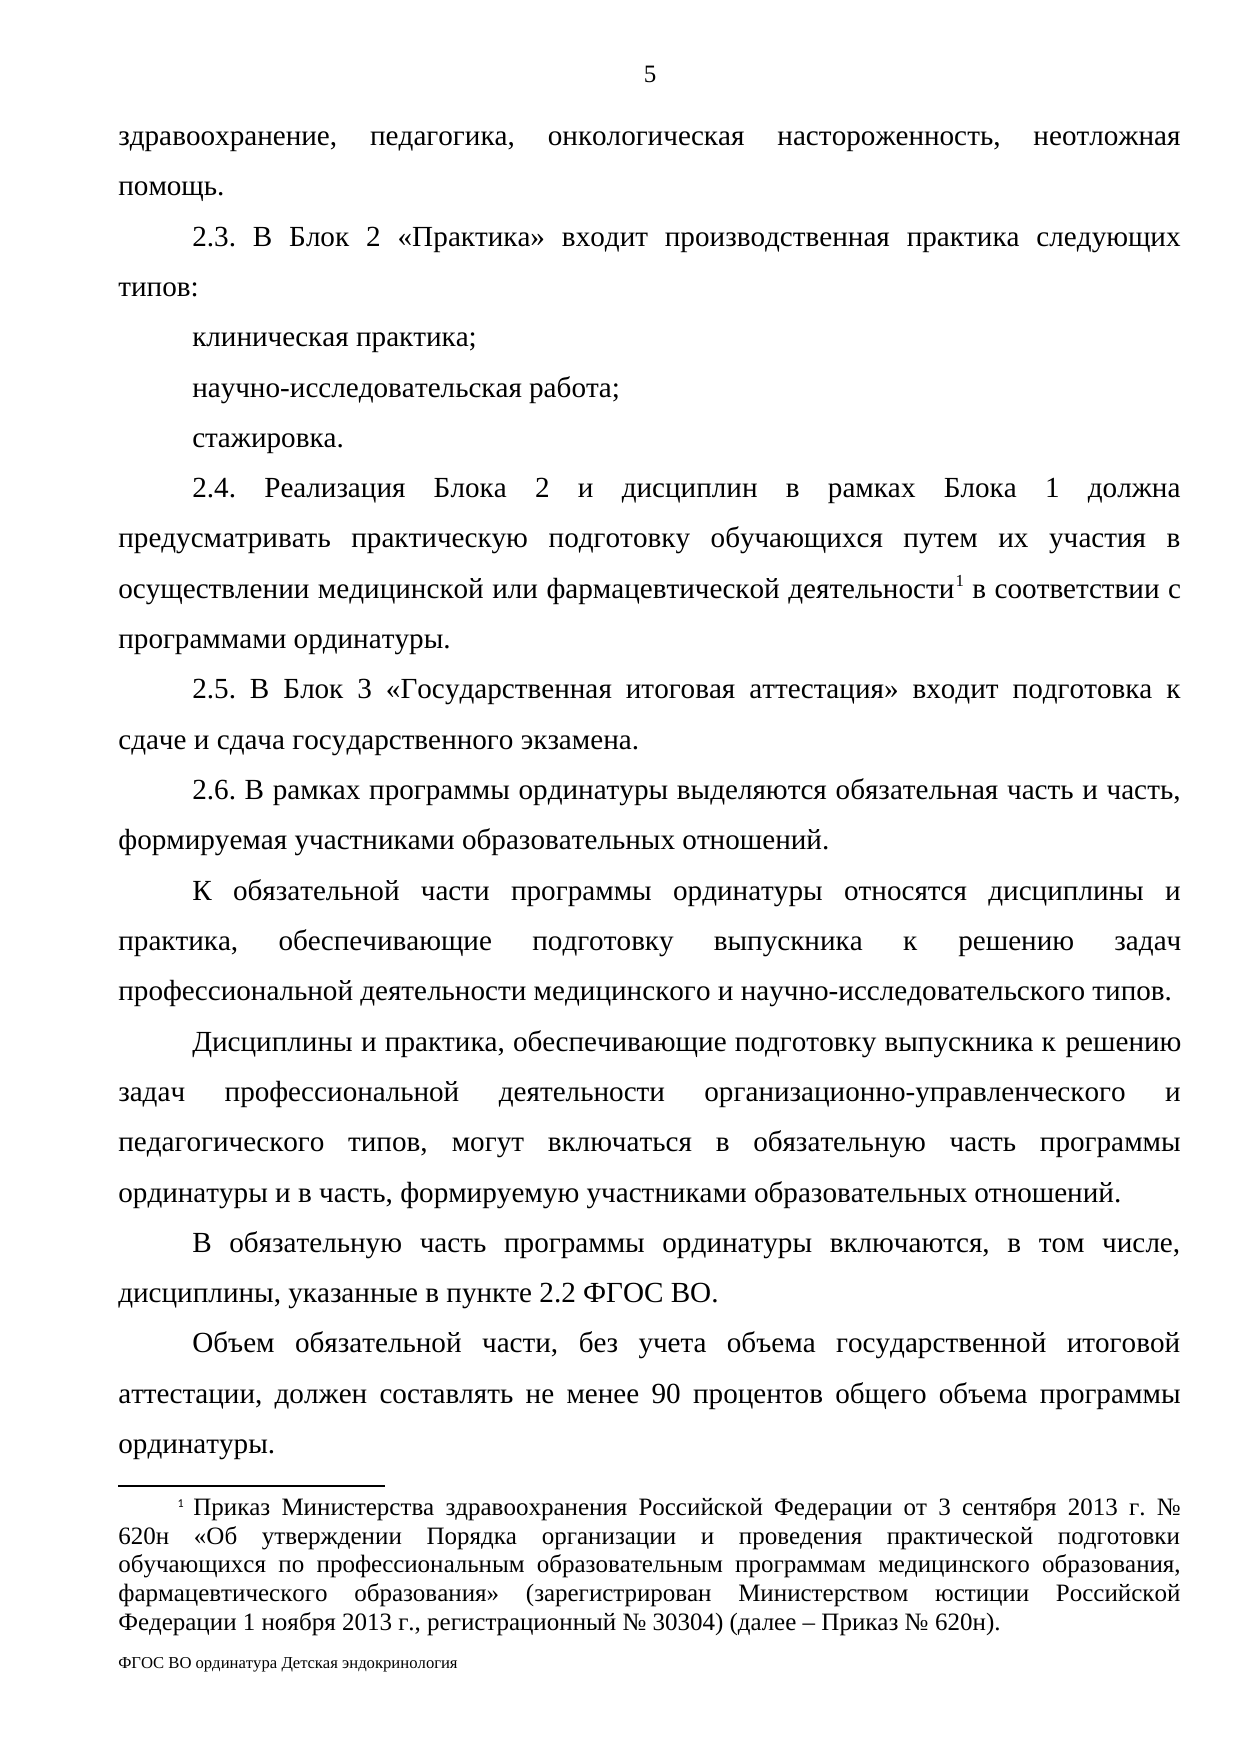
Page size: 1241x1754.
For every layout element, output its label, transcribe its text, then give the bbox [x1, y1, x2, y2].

text научно-исследовательская работа; [118, 370, 1181, 403]
text К обязательной части программы ординатуры относятся дисциплины и практика, обеспечивающие подготовку выпускника к решению задач профессиональной деятельности медицинского и научно-исследовательского типов. [118, 873, 1181, 1007]
text Дисциплины и практика, обеспечивающие подготовку выпускника к решению задач профессиональной деятельности организационно-управленческого и педагогического типов, могут включаться в обязательную часть программы ординатуры и в часть, формируемую участниками образовательных отношений. [118, 1024, 1181, 1208]
text 2.6. В рамках программы ординатуры выделяются обязательная часть и часть, формируемая участниками образовательных отношений. [118, 772, 1181, 856]
text стажировка. [118, 420, 1181, 453]
text Объем обязательной части, без учета объема государственной итоговой аттестации, должен составлять не менее 90 процентов общего объема программы ординатуры. [118, 1326, 1181, 1460]
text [118, 118, 1181, 202]
text клиническая практика; [118, 319, 1181, 353]
text 2.3. В Блок 2 «Практика» входит производственная практика следующих типов: [118, 219, 1181, 303]
text В обязательную часть программы ординатуры включаются, в том числе, дисциплины, указанные в пункте 2.2 ФГОС ВО. [118, 1225, 1181, 1309]
text 2.4. Реализация Блока 2 и дисциплин в рамках Блока 1 должна предусматривать практическую подготовку обучающихся путем их участия в осуществлении медицинской или фармацевтической деятельности в соответствии с программами ординатуры. [118, 470, 1181, 655]
text 2.5. В Блок 3 «Государственная итоговая аттестация» входит подготовка к сдаче и сдача государственного экзамена. [118, 672, 1181, 755]
